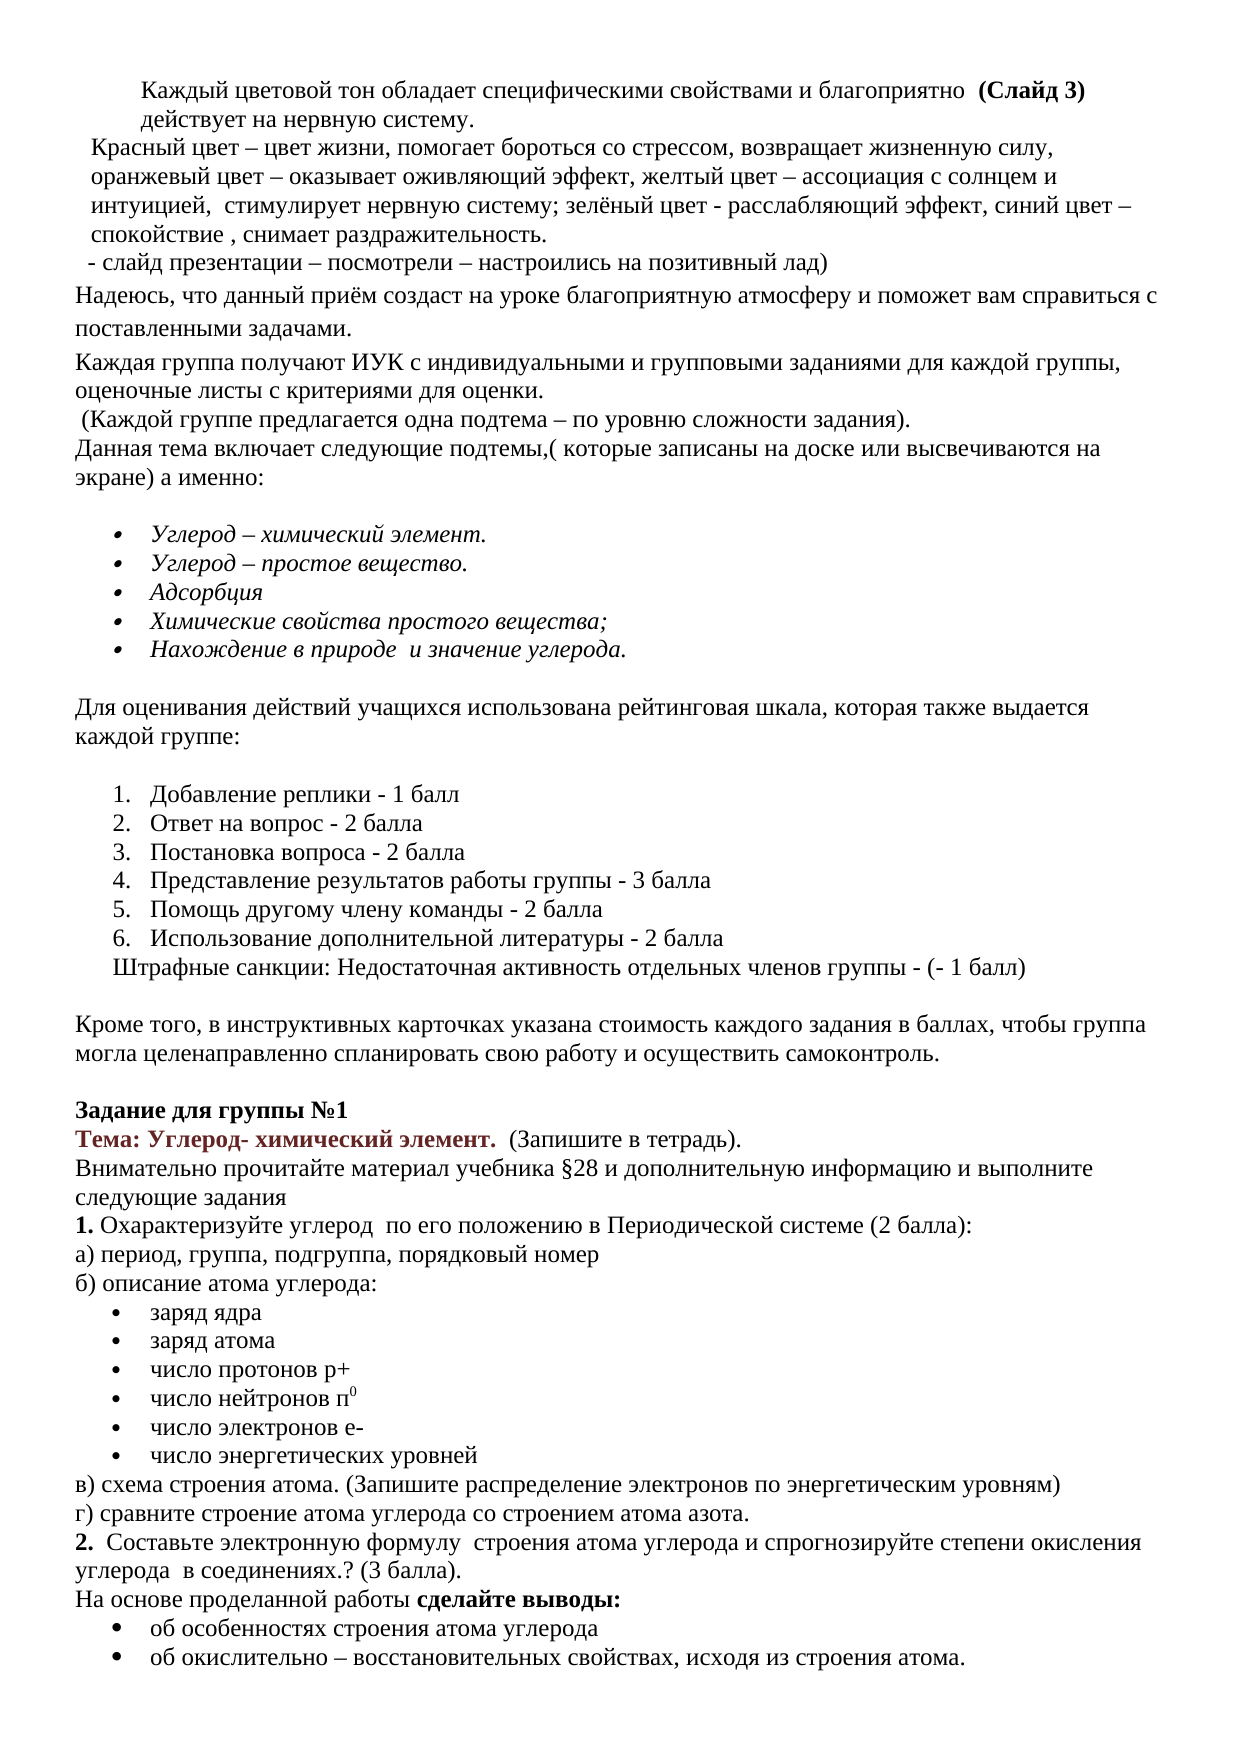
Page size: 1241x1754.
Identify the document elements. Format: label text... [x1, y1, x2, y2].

text в) схема строения атома. (Запишите распределение электронов по энергетическим уровням) [75, 1469, 1165, 1498]
list Углерод – химический элемент. [112, 519, 1165, 548]
list Использование дополнительной литературы - 2 балла [112, 923, 1165, 952]
list Представление результатов работы группы - 3 балла [112, 865, 1165, 894]
text Для оценивания действий учащихся использована рейтинговая шкала, которая также выдается каждой группе: [75, 692, 1165, 750]
text Надеюсь, что данный приём создаст на уроке благоприятную атмосферу и поможет вам справиться с поставленными задачами. [75, 281, 1165, 342]
list Химические свойства простого вещества; [112, 606, 1165, 634]
text На основе проделанной работы сделайте выводы: [75, 1584, 1165, 1613]
list Адсорбция [112, 577, 1165, 606]
list Углерод – простое вещество. [112, 548, 1165, 577]
list Постановка вопроса - 2 балла [112, 837, 1165, 865]
text Кроме того, в инструктивных карточках указана стоимость каждого задания в баллах, чтобы группа могла целенаправленно спланировать свою работу и осуществить самоконтроль. [75, 1009, 1165, 1067]
list Нахождение в природе и значение углерода. [112, 634, 1165, 663]
text (Каждой группе предлагается одна подтема – по уровню сложности задания). [75, 404, 1165, 433]
list об особенностях строения атома углерода [112, 1613, 1165, 1642]
text а) период, группа, подгруппа, порядковый номер [75, 1239, 1165, 1268]
text действует на нервную систему. [91, 104, 1149, 132]
list число электронов е- [112, 1412, 1165, 1440]
list Добавление реплики - 1 балл [112, 779, 1165, 808]
list заряд ядра [112, 1297, 1165, 1325]
list число нейтронов п0 [112, 1383, 1165, 1412]
text Внимательно прочитайте материал учебника §28 и дополнительную информацию и выполните следующие задания [75, 1153, 1165, 1210]
text г) сравните строение атома углерода со строением атома азота. [75, 1498, 1165, 1527]
text Штрафные санкции: Недостаточная активность отдельных членов группы - (- 1 балл) [112, 952, 1165, 980]
text 2. Составьте электронную формулу строения атома углерода и спрогнозируйте степени окисления углерода в соединениях.? (3 балла). [75, 1527, 1165, 1584]
text б) описание атома углерода: [75, 1268, 1165, 1297]
text Каждый цветовой тон обладает специфическими свойствами и благоприятно (Слайд 3) [91, 75, 1149, 104]
text Задание для группы №1 [75, 1095, 1165, 1124]
list Ответ на вопрос - 2 балла [112, 808, 1165, 837]
text Тема: Углерод- химический элемент. (Запишите в тетрадь). [75, 1124, 1165, 1153]
text Каждая группа получают ИУК с индивидуальными и групповыми заданиями для каждой группы, оценочные листы с критериями для оценки. [75, 347, 1165, 404]
list заряд атома [112, 1325, 1165, 1354]
list Помощь другому члену команды - 2 балла [112, 894, 1165, 923]
list об окислительно – восстановительных свойствах, исходя из строения атома. [112, 1642, 1165, 1670]
text - слайд презентации – посмотрели – настроились на позитивный лад) [75, 247, 1165, 276]
text Красный цвет – цвет жизни, помогает бороться со стрессом, возвращает жизненную силу, оранжевый цвет – оказывает оживляющий эффект, желтый цвет – ассоциация с солнцем и интуицией, стимулирует нервную систему; зелёный цвет - расслабляющий эффект, синий цвет – спокойствие , снимает раздражительность. [91, 132, 1149, 247]
list число энергетических уровней [112, 1440, 1165, 1469]
text Данная тема включает следующие подтемы,( которые записаны на доске или высвечиваются на экране) а именно: [75, 433, 1165, 490]
text 1. Охарактеризуйте углерод по его положению в Периодической системе (2 балла): [75, 1210, 1165, 1239]
list число протонов р+ [112, 1354, 1165, 1383]
